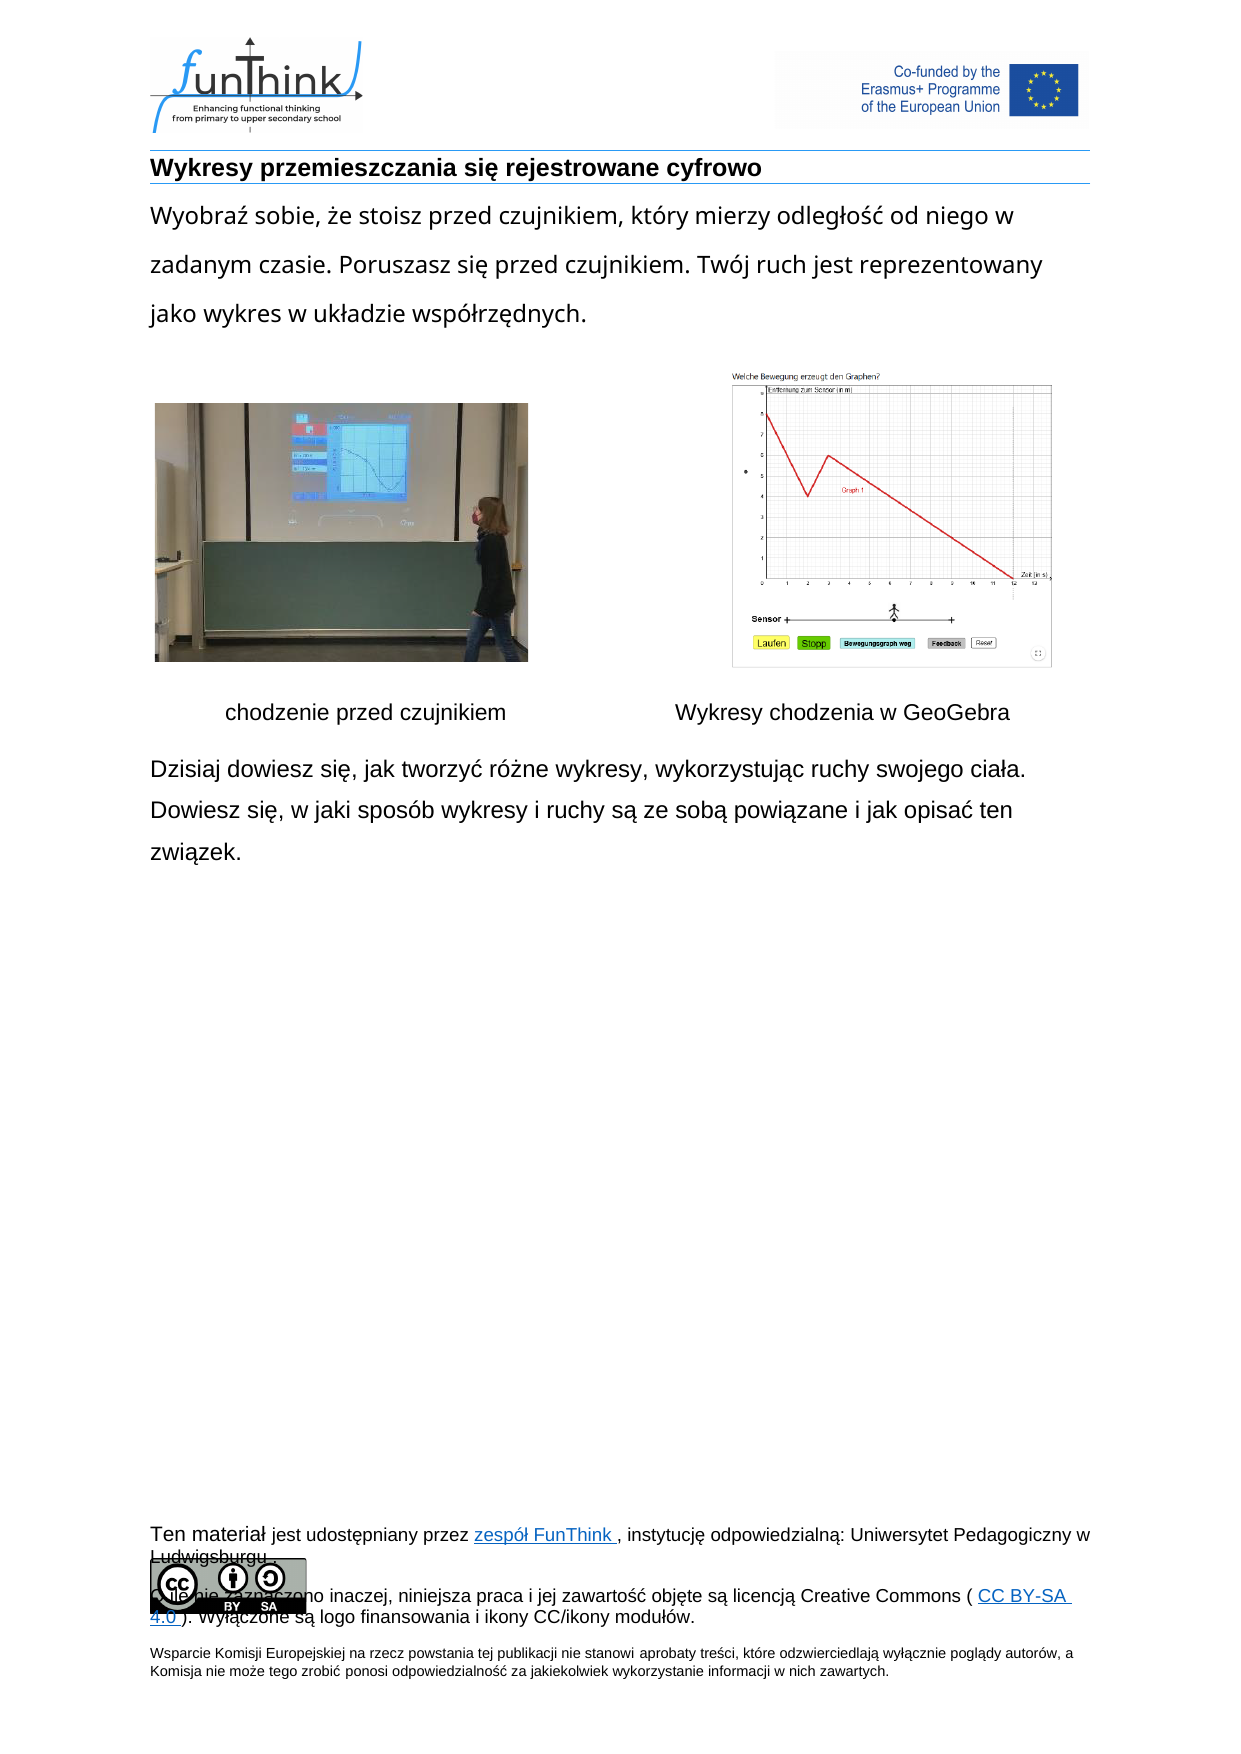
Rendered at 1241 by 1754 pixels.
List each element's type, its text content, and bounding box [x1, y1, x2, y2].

text Dzisiaj dowiesz się, jak tworzyć różne wykresy, wykorzystując ruchy swojego ciała. Dowiesz się, w jaki sposób wykresy i ruchy są ze sobą powiązane i jak opisać ten związek. [150, 755, 1090, 865]
picture [719, 367, 1062, 677]
text Wyobraź sobie, że stoisz przed czujnikiem, który mierzy odległość od niego w zadanym czasie. Poruszasz się przed czujnikiem. Twój ruch jest reprezentowany jako wykres w układzie współrzędnych. [150, 199, 1090, 329]
picture [150, 1558, 307, 1614]
picture [150, 37, 363, 133]
text chodzenie przed czujnikiem Wykresy chodzenia w GeoGebra [150, 699, 1090, 725]
picture [774, 51, 1089, 129]
list Wykresy przemieszczania się rejestrowane cyfrowo [150, 151, 1090, 183]
